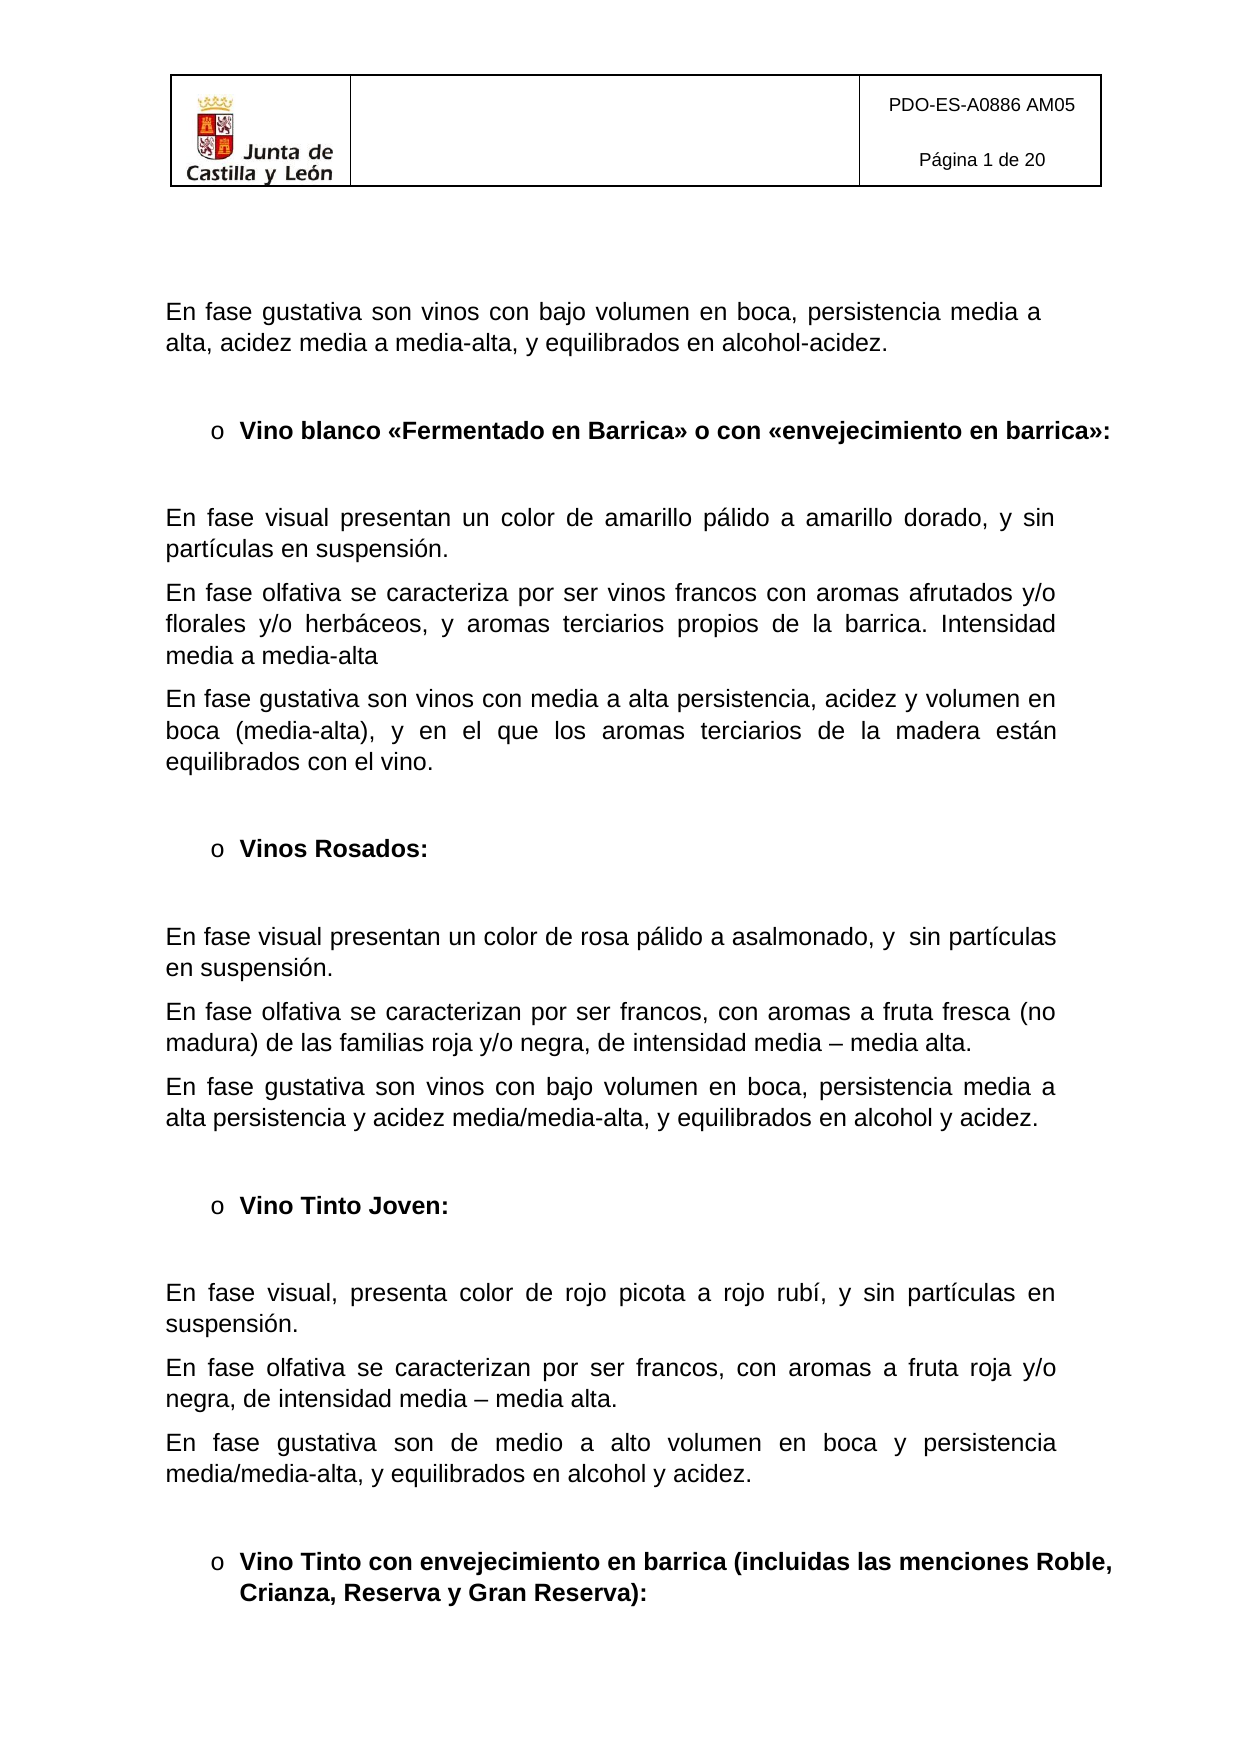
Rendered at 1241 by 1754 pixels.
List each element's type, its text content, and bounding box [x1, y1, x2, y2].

picture [185, 94, 334, 185]
text En fase gustativa son vinos con bajo volumen en boca, persistencia media a alta, acidez media a media-alta, y equilibrados en alcohol-acidez. [165, 295, 1065, 358]
text En fase olfativa se caracteriza por ser vinos francos con aromas afrutados y/o florales y/o herbáceos, y aromas terciarios propios de la barrica. Intensidad media a media-alta [165, 577, 1058, 670]
text En fase gustativa son vinos con media a alta persistencia, acidez y volumen en boca (media-alta), y en el que los aromas terciarios de la madera están equilibrados con el vino. [165, 683, 1057, 777]
text En fase olfativa se caracterizan por ser francos, con aromas a fruta roja y/o negra, de intensidad media – media alta. [165, 1352, 1057, 1414]
text En fase visual presentan un color de amarillo pálido a amarillo dorado, y sin partículas en suspensión. [165, 502, 1057, 564]
subtitle Vinos Rosados: [210, 833, 1137, 864]
text En fase olfativa se caracterizan por ser francos, con aromas a fruta fresca (no madura) de las familias roja y/o negra, de intensidad media – media alta. [165, 995, 1057, 1058]
subtitle Vino blanco «Fermentado en Barrica» o con «envejecimiento en barrica»: [210, 414, 1137, 445]
text En fase gustativa son de medio a alto volumen en boca y persistencia media/media-alta, y equilibrados en alcohol y acidez. [165, 1427, 1057, 1489]
subtitle Vino Tinto con envejecimiento en barrica (incluidas las menciones Roble, Crianza, Reserva y Gran Reserva): [210, 1545, 1137, 1608]
text En fase gustativa son vinos con bajo volumen en boca, persistencia media a alta persistencia y acidez media/media-alta, y equilibrados en alcohol y acidez. [165, 1070, 1058, 1133]
text En fase visual presentan un color de rosa pálido a asalmonado, y sin partículas en suspensión. [165, 920, 1057, 983]
text En fase visual, presenta color de rojo picota a rojo rubí, y sin partículas en suspensión. [165, 1277, 1057, 1339]
subtitle Vino Tinto Joven: [210, 1189, 1137, 1220]
